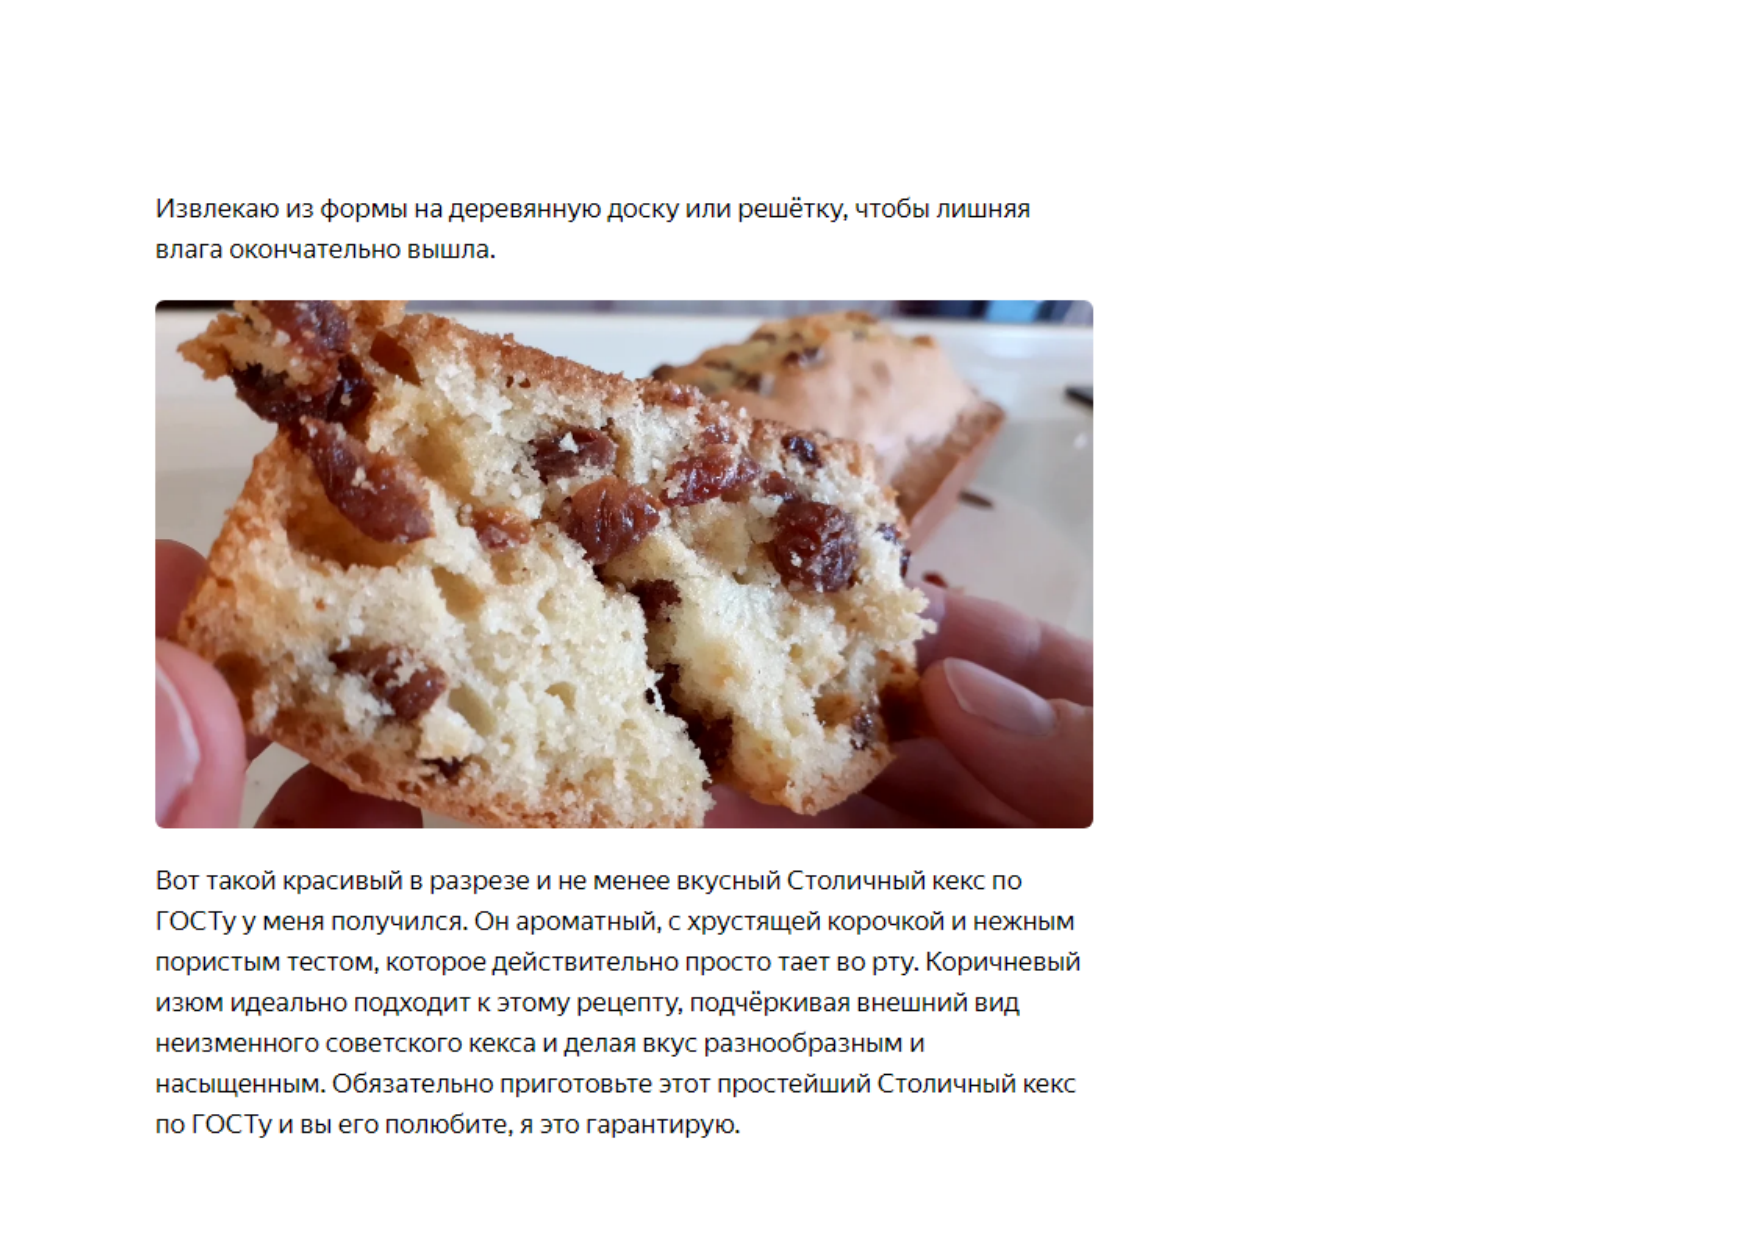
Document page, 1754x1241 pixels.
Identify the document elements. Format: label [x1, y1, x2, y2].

picture [118, 177, 1106, 1149]
